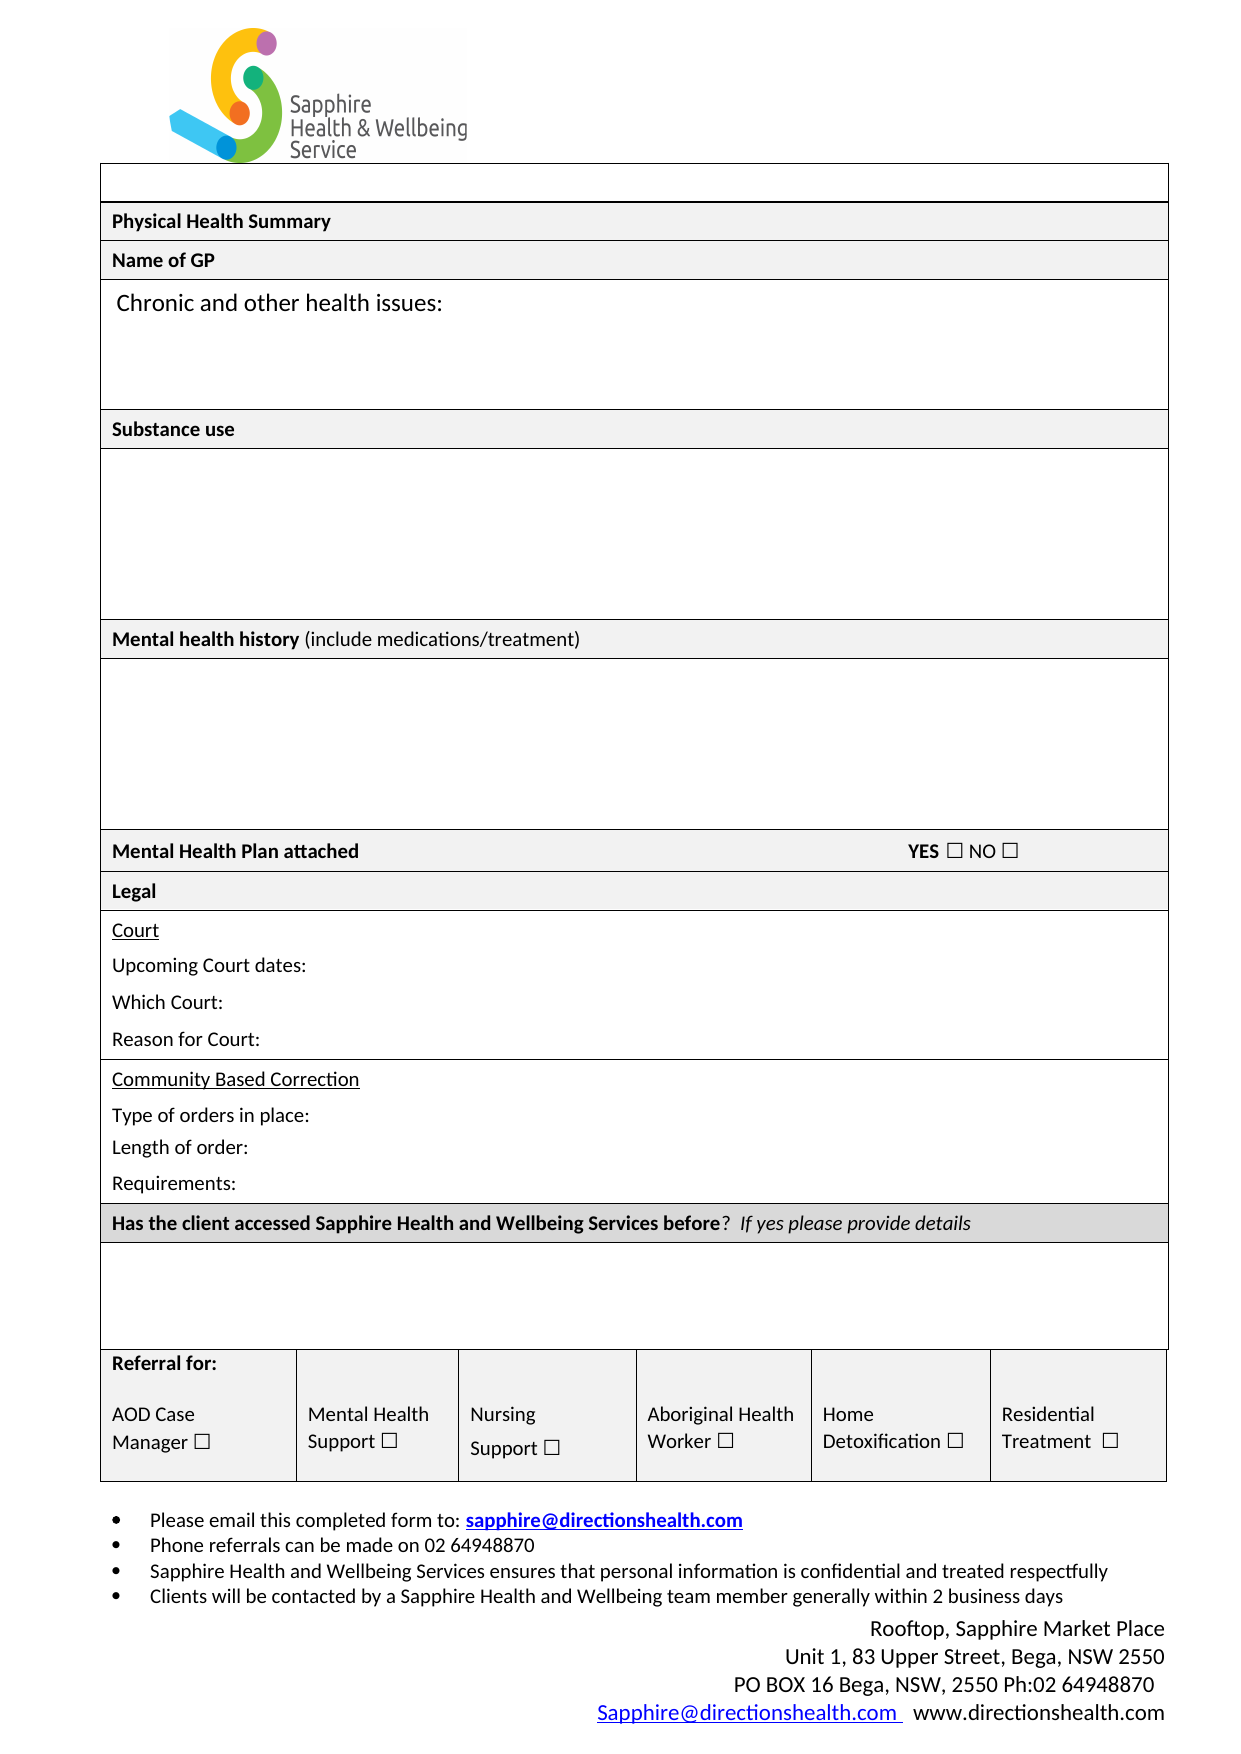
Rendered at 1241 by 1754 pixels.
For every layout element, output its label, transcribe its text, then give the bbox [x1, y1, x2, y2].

table_cell [101, 449, 1168, 619]
table_cell Residential Treatment [991, 1350, 1166, 1481]
table_cell Name of GP [101, 241, 1168, 279]
table_cell Home Detoxification [812, 1350, 990, 1481]
table_cell [101, 280, 1168, 409]
table_cell Substance use [101, 410, 1168, 448]
list Phone referrals can be made on 02 64948870 [112, 1532, 1165, 1558]
table_cell Court Upcoming Court dates: Which Court: Reason for Court: [101, 911, 1168, 1059]
list Sapphire Health and Wellbeing Services ensures that personal information is confidential and treated respectfully [112, 1558, 1165, 1583]
table_cell Nursing Support [459, 1350, 636, 1481]
table_cell Mental Health Support [297, 1350, 458, 1481]
list Clients will be contacted by a Sapphire Health and Wellbeing team member generally within 2 business days [112, 1583, 1165, 1609]
table_cell Legal [101, 872, 1168, 909]
table_cell [101, 164, 1168, 201]
table_cell Physical Health Summary [101, 203, 1168, 240]
picture [169, 28, 467, 163]
table_cell Referral for: AOD Case Manager [101, 1350, 296, 1481]
table_cell Community Based Correction Type of orders in place: Length of order: [101, 1060, 1168, 1203]
table_cell Has the client accessed Sapphire Health and Wellbeing Services before? If yes please provide details [101, 1204, 1168, 1242]
table_cell Aboriginal Health Worker [637, 1350, 811, 1481]
table_cell Mental Health Plan attached YES NO [101, 830, 1168, 871]
table_cell Mental health history (include medications/treatment) [101, 620, 1168, 658]
list Please email this completed form to: sapphire@directionshealth.com [112, 1507, 1165, 1532]
table_cell [101, 659, 1168, 829]
table_cell [101, 1243, 1168, 1349]
